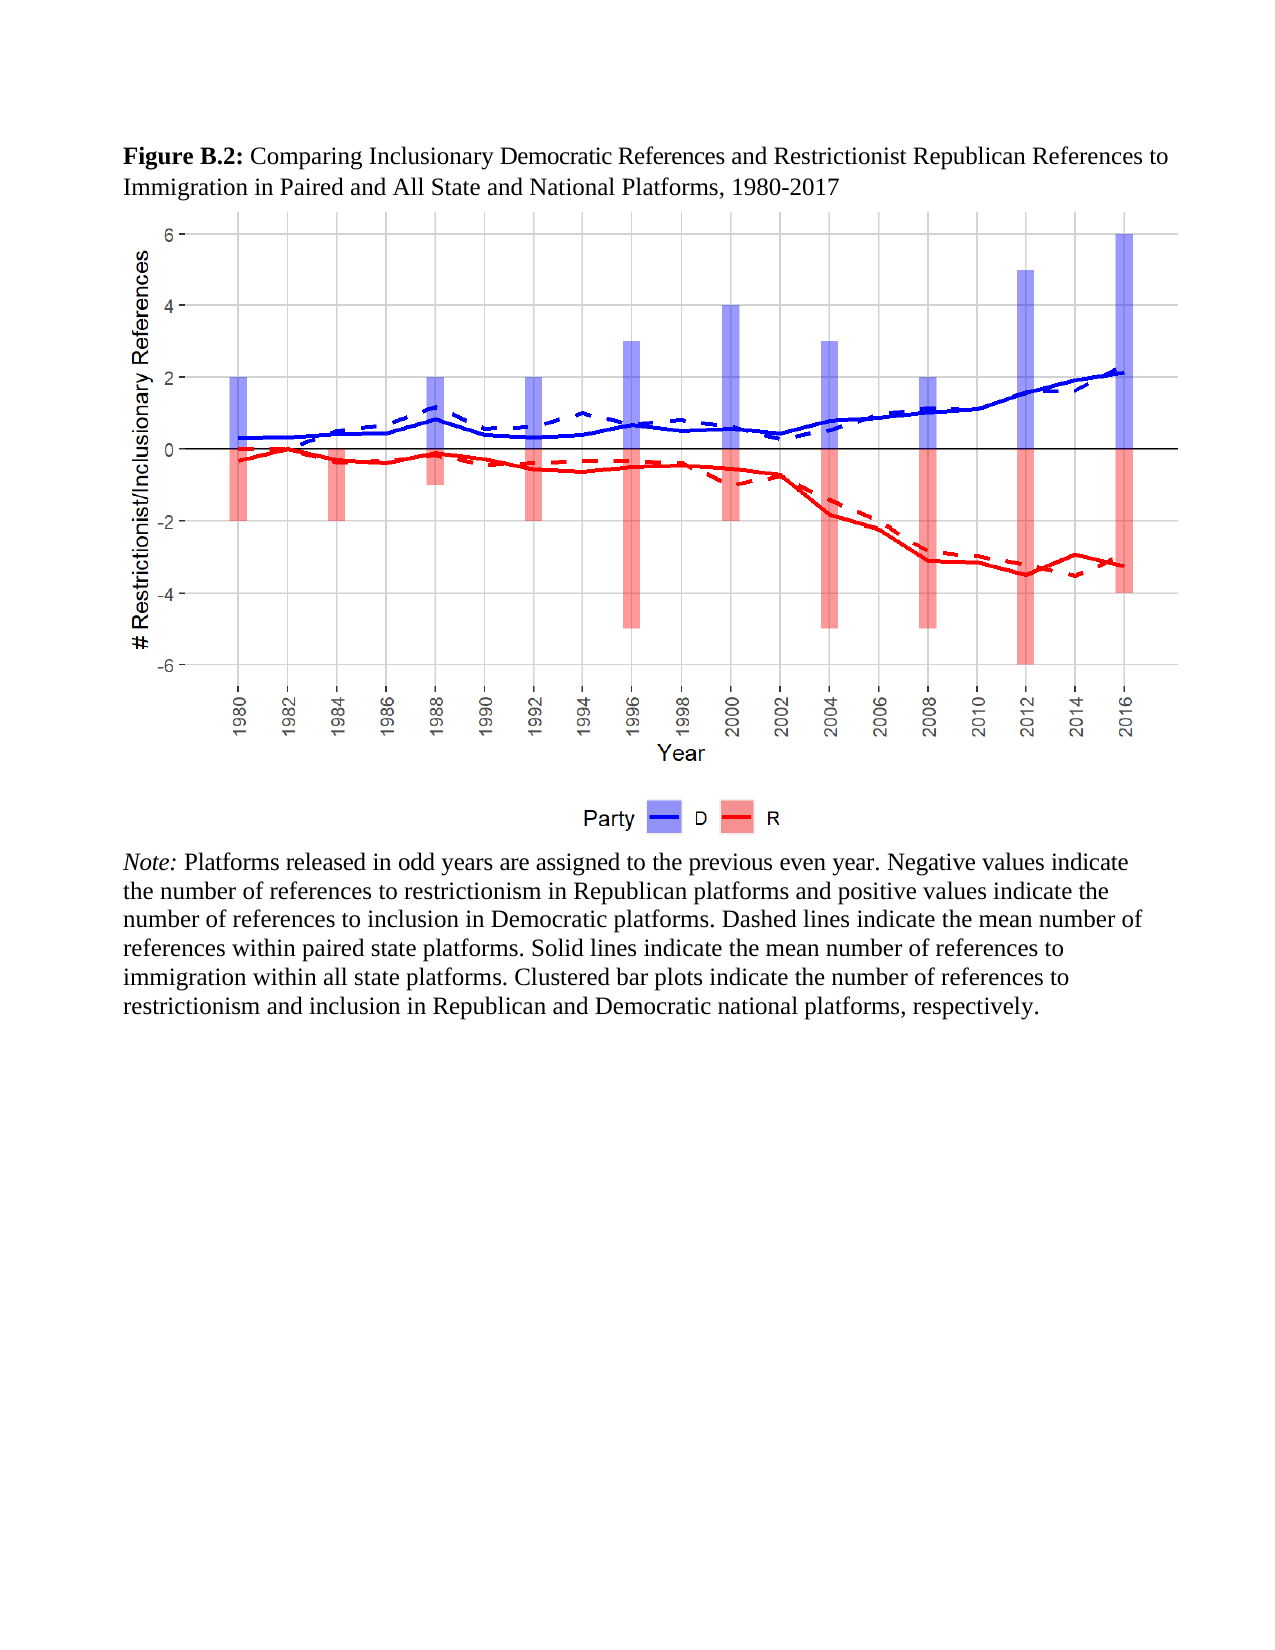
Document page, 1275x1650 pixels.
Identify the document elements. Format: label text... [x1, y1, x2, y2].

picture [122, 203, 1184, 847]
text Figure B.2: Comparing Inclusionary Democratic References and Restrictionist Republican References to Immigration in Paired and All State and National Platforms, 1980-2017 [123, 141, 1206, 201]
text Note: Platforms released in odd years are assigned to the previous even year. Negative values indicate the number of references to restrictionism in Republican platforms and positive values indicate the number of references to inclusion in Democratic platforms. Dashed lines indicate the mean number of references within paired state platforms. Solid lines indicate the mean number of references to immigration within all state platforms. Clustered bar plots indicate the number of references to restrictionism and inclusion in Republican and Democratic national platforms, respectively. [123, 847, 1143, 1019]
